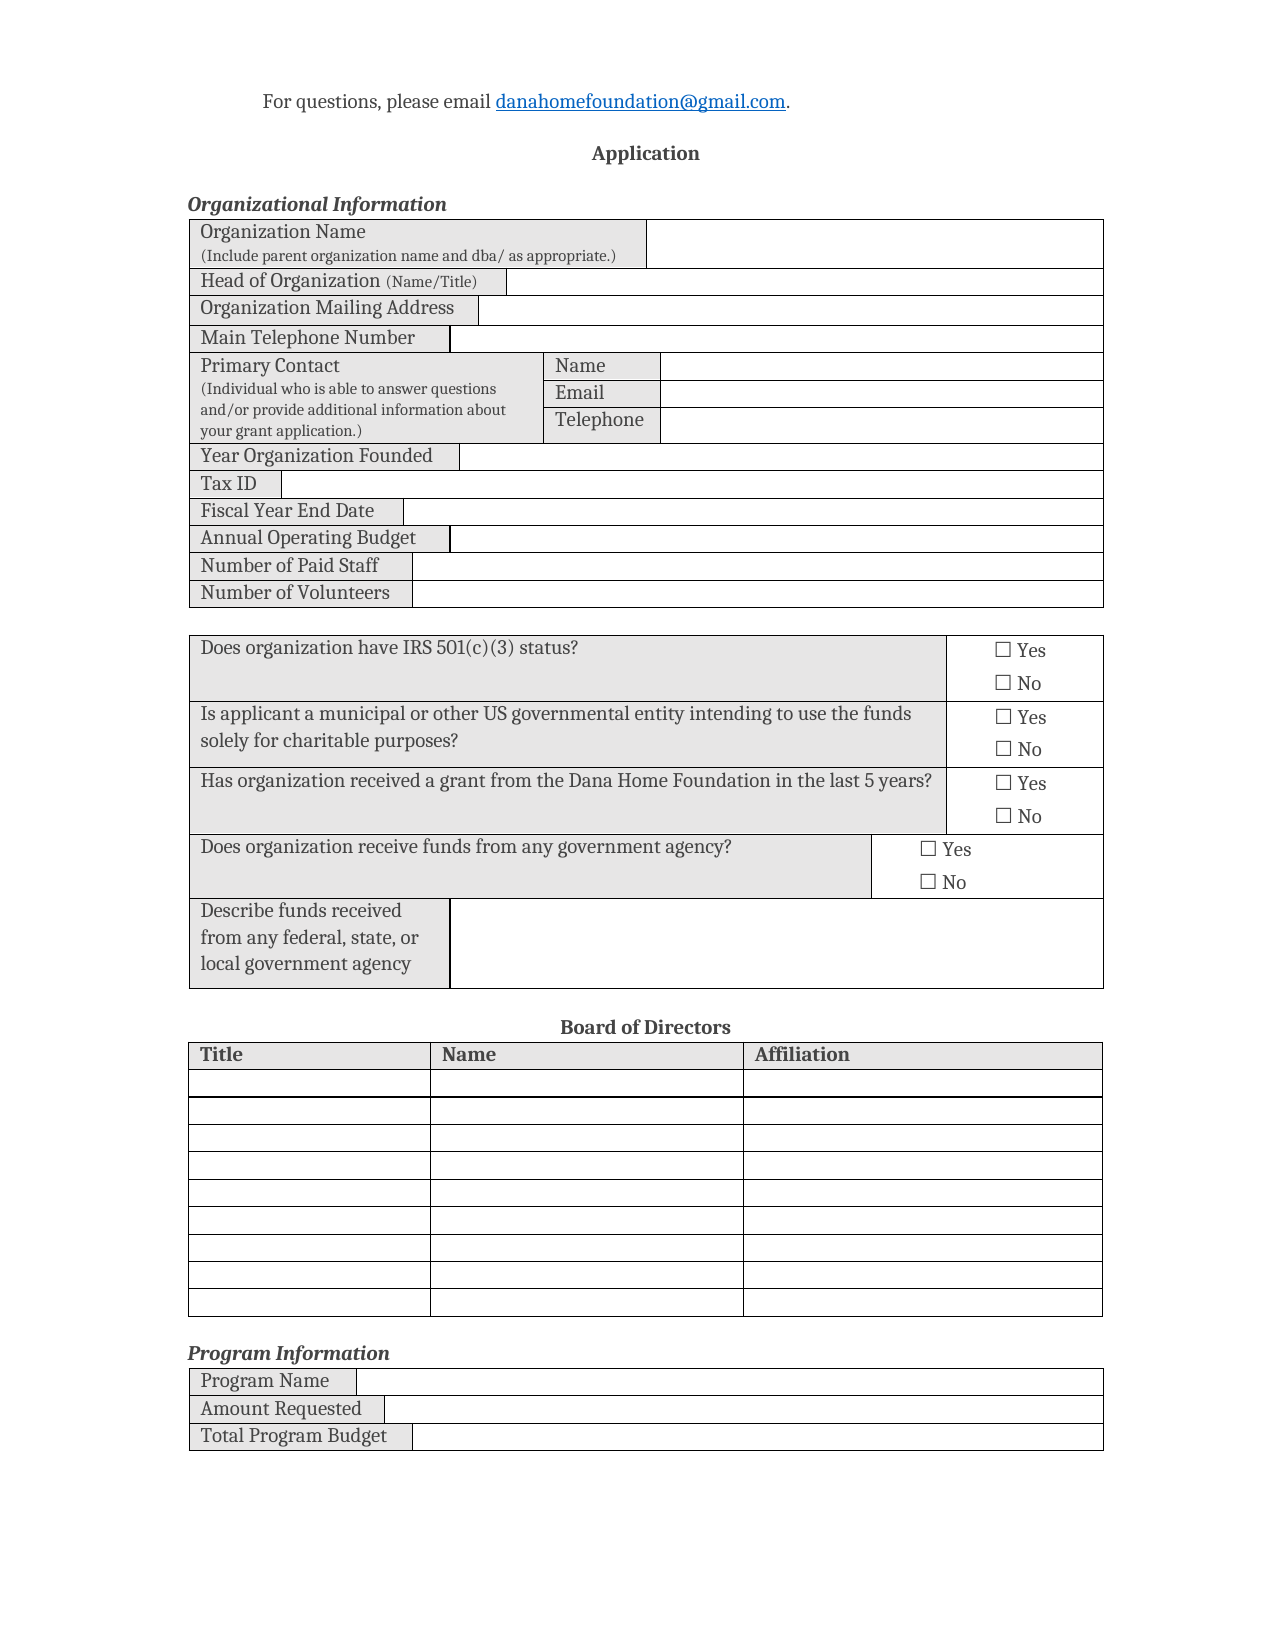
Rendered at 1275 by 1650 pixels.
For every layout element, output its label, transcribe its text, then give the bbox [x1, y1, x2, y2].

table_cell [661, 381, 1103, 407]
table_cell [189, 1235, 430, 1261]
table_cell [661, 408, 1103, 443]
table_cell [744, 1152, 1102, 1179]
table_cell [431, 1098, 743, 1124]
table_cell Main Telephone Number [190, 326, 449, 352]
table_cell [744, 1235, 1102, 1261]
table_cell [744, 1070, 1102, 1096]
table_cell [744, 1180, 1102, 1206]
table_cell [431, 1180, 743, 1206]
table_cell [189, 1098, 430, 1124]
table_cell [431, 1070, 743, 1096]
table_cell [404, 499, 1103, 525]
table_cell Fiscal Year End Date [190, 499, 403, 525]
table_cell [744, 1098, 1102, 1124]
table_cell [479, 296, 1103, 325]
table_cell Title [189, 1043, 430, 1069]
table_cell Does organization receive funds from any government agency? [190, 835, 871, 898]
table_header [357, 1369, 1103, 1395]
table_cell [431, 1262, 743, 1288]
table_cell [189, 1152, 430, 1179]
table_cell [413, 553, 1103, 580]
table_header Organization Name (Include parent organization name and dba/ as appropriate.) [190, 220, 646, 267]
table_cell Number of Volunteers [190, 581, 412, 607]
table_cell [413, 581, 1103, 607]
list For questions, please email danahomefoundation@gmail.com. [262, 90, 1104, 114]
table_cell Yes No [947, 702, 1103, 767]
table_cell [744, 1125, 1102, 1151]
table_cell [189, 1070, 430, 1096]
table_cell [413, 1424, 1103, 1450]
table_cell [189, 1180, 430, 1206]
table_cell [189, 1289, 430, 1316]
table_cell [385, 1396, 1103, 1423]
text Program Information [187, 1342, 1104, 1366]
table_cell Affiliation [744, 1043, 1102, 1069]
table_cell Name [544, 353, 660, 379]
table_cell Primary Contact (Individual who is able to answer questions and/or provide additional information about your grant application.) [190, 353, 543, 443]
table_cell Organization Mailing Address [190, 296, 478, 325]
text Application [187, 141, 1104, 165]
table_header Program Name [190, 1369, 356, 1395]
table_cell [460, 444, 1103, 470]
table_cell [451, 526, 1103, 552]
table_cell Name [431, 1043, 743, 1069]
table_cell Number of Paid Staff [190, 553, 412, 580]
table_cell [431, 1235, 743, 1261]
table_cell [451, 899, 1103, 988]
table_cell Telephone [544, 408, 660, 443]
text Organizational Information [187, 193, 1104, 217]
table_cell [431, 1152, 743, 1179]
table_cell [744, 1289, 1102, 1316]
table_header [647, 220, 1103, 267]
table_header Does organization have IRS 501(c)(3) status? [190, 636, 946, 701]
table_cell Yes No [947, 768, 1103, 833]
table_cell [507, 269, 1103, 295]
table_cell [189, 1207, 430, 1233]
table_cell Year Organization Founded [190, 444, 459, 470]
table_cell Head of Organization (Name/Title) [190, 269, 506, 295]
table_cell [451, 326, 1103, 352]
table_cell [282, 471, 1103, 497]
table_cell [431, 1125, 743, 1151]
table_cell Annual Operating Budget [190, 526, 449, 552]
table_cell Email [544, 381, 660, 407]
table_cell Describe funds received from any federal, state, or local government agency [190, 899, 449, 988]
table_cell Total Program Budget [190, 1424, 412, 1450]
table_cell Yes No [872, 835, 1103, 898]
table_cell [431, 1207, 743, 1233]
table_cell [744, 1262, 1102, 1288]
table_cell Tax ID [190, 471, 281, 497]
table_cell Has organization received a grant from the Dana Home Foundation in the last 5 years? [190, 768, 946, 833]
table_cell [661, 353, 1103, 379]
table_header Board of Directors [189, 1015, 1103, 1042]
table_cell Is applicant a municipal or other US governmental entity intending to use the funds solely for charitable purposes? [190, 702, 946, 767]
table_header Yes No [947, 636, 1103, 701]
table_cell Amount Requested [190, 1396, 384, 1423]
table_cell [744, 1207, 1102, 1233]
table_cell [189, 1262, 430, 1288]
table_cell [431, 1289, 743, 1316]
table_cell [189, 1125, 430, 1151]
